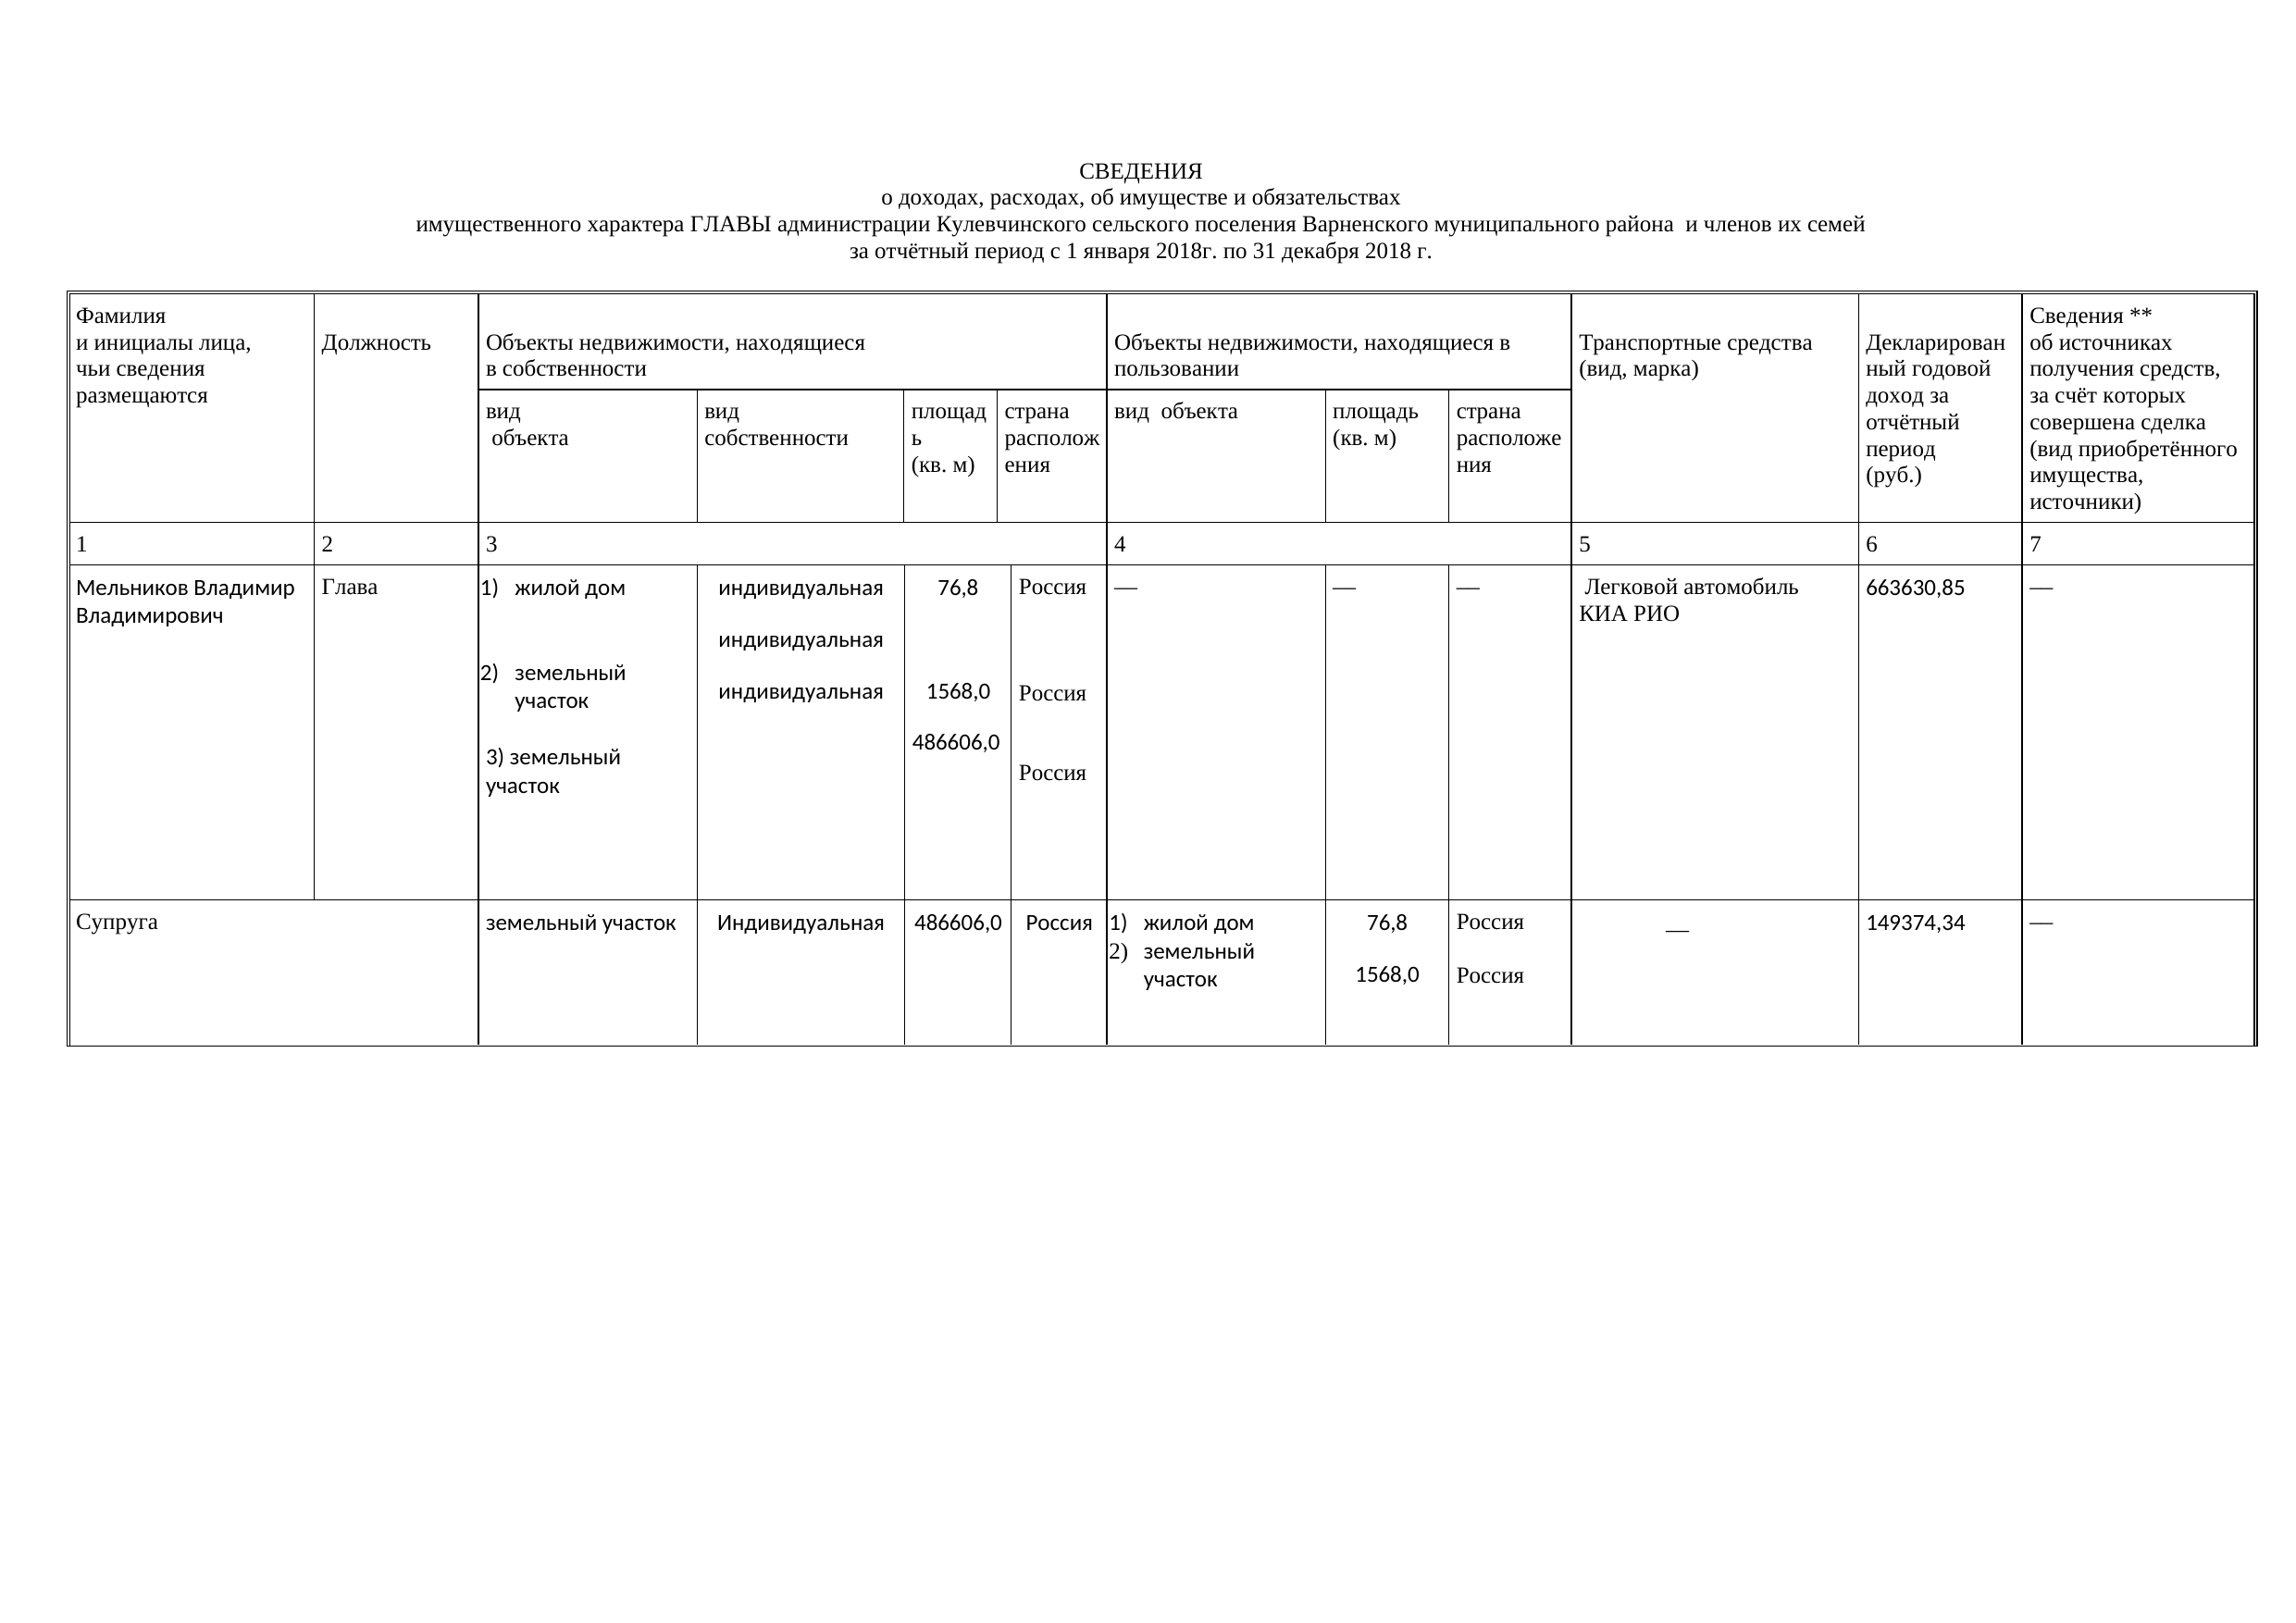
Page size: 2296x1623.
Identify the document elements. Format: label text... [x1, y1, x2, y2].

table_cell вид собственности [698, 390, 903, 522]
table_header Транспортные средства (вид, марка) [1572, 294, 1858, 522]
table_cell Россия [1011, 900, 1106, 1045]
table_cell Мельников Владимир Владимирович [70, 565, 314, 899]
table_header Объекты недвижимости, находящиеся в пользовании [1108, 294, 1570, 389]
table_cell Глава [315, 565, 478, 899]
table_cell жилой дом земельный участок 3) земельный участок [479, 565, 697, 899]
table_cell 663630,85 [1859, 565, 2021, 899]
table_cell вид объекта [479, 390, 697, 522]
table_cell Легковой автомобиль КИА РИО [1572, 565, 1858, 899]
table_cell страна расположения [998, 390, 1106, 522]
table_cell __ [1572, 900, 1858, 1045]
table_cell 76,8 1568,0 [1326, 900, 1448, 1045]
table_cell –– [2023, 565, 2253, 899]
table_cell 3 [479, 523, 1106, 564]
table_cell Супруга [70, 900, 478, 1045]
table_header Фамилия и инициалы лица, чьи сведения размещаются [70, 294, 314, 522]
table_cell 76,8 1568,0 486606,0 [905, 565, 1011, 899]
table_cell –– [2023, 900, 2253, 1045]
table_cell –– [1326, 565, 1448, 899]
table_cell 486606,0 [905, 900, 1011, 1045]
table_header Декларированный годовой доход за отчётный период (руб.) [1859, 294, 2021, 522]
text за отчётный период с 1 января 2018г. по 31 декабря 2018 г. [41, 237, 2240, 264]
table_cell 149374,34 [1859, 900, 2021, 1045]
table_cell площадь (кв. м) [904, 390, 997, 522]
table_cell 6 [1859, 523, 2021, 564]
table_header Сведения ** об источниках получения средств, за счёт которых совершена сделка (вид приобретённого имущества, источники) [2023, 294, 2253, 522]
table_cell 7 [2023, 523, 2253, 564]
table_cell Индивидуальная [698, 900, 904, 1045]
table_cell 4 [1108, 523, 1570, 564]
table_cell индивидуальная индивидуальная индивидуальная [698, 565, 904, 899]
table_cell Россия Россия [1449, 900, 1570, 1045]
table_cell площадь (кв. м) [1326, 390, 1448, 522]
table_header Объекты недвижимости, находящиеся в собственности [479, 294, 1106, 389]
text о доходах, расходах, об имуществе и обязательствах [41, 183, 2240, 210]
table_cell 1 [70, 523, 314, 564]
table_cell 2 [315, 523, 478, 564]
text имущественного характера ГЛАВЫ администрации Кулевчинского сельского поселения Варненского муниципального района и членов их семей [41, 210, 2240, 237]
table_cell 5 [1572, 523, 1858, 564]
table_header Должность [315, 294, 478, 522]
table_cell жилой дом земельный участок [1108, 900, 1325, 1045]
table_cell –– [1449, 565, 1570, 899]
table_cell страна расположения [1449, 390, 1570, 522]
table_cell земельный участок [479, 900, 697, 1045]
table_cell –– [1108, 565, 1325, 899]
table_cell Россия Россия Россия [1011, 565, 1106, 899]
table_cell вид объекта [1108, 390, 1325, 522]
text СВЕДЕНИЯ [41, 157, 2240, 183]
